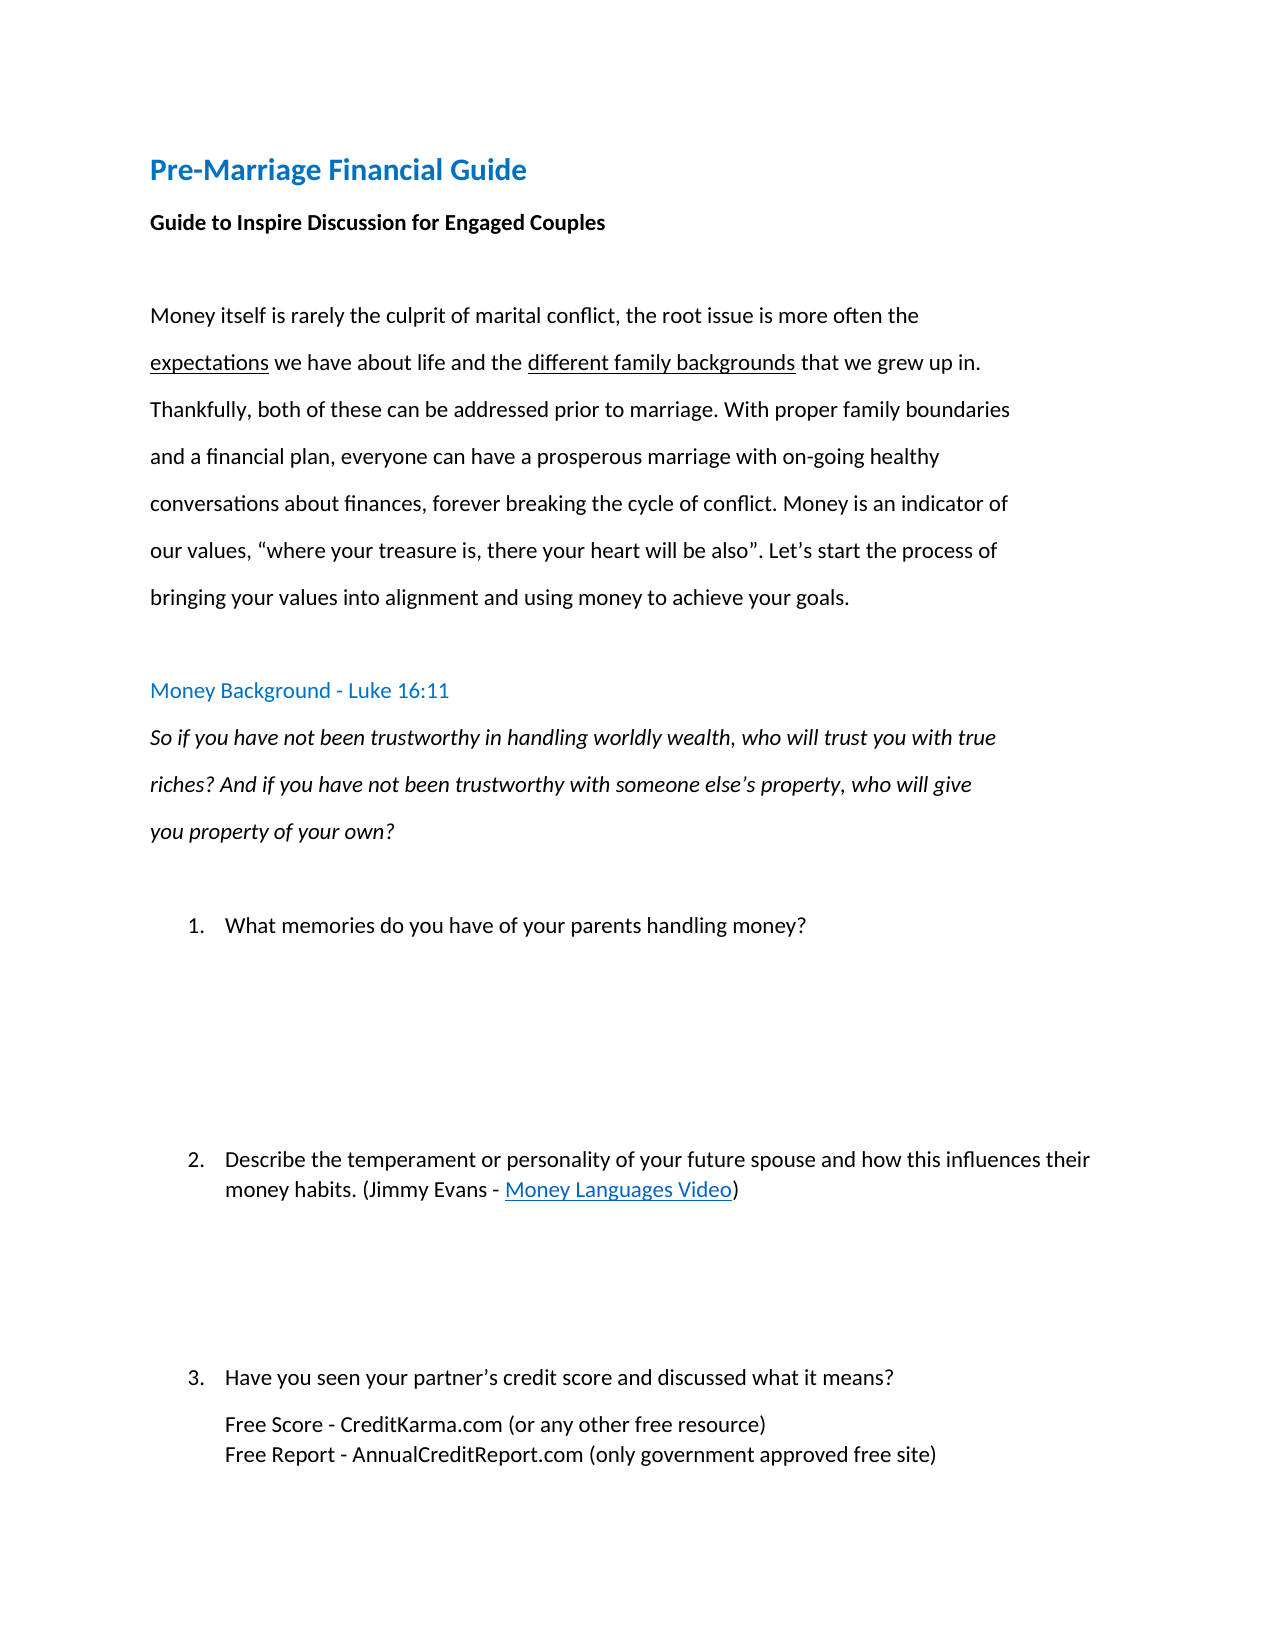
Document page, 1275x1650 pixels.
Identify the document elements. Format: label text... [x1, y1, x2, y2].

text bringing your values into alignment and using money to achieve your goals. [150, 583, 1125, 611]
list Describe the temperament or personality of your future spouse and how this influences their money habits. (Jimmy Evans - Money Languages Video) [187, 1145, 1125, 1203]
text Money Background - Luke 16:11 [150, 677, 1125, 704]
text and a financial plan, everyone can have a prosperous marriage with on-going healthy [150, 442, 1125, 470]
list Have you seen your partner’s credit score and discussed what it means? [187, 1363, 1125, 1391]
text expectations we have about life and the different family backgrounds that we grew up in. [150, 348, 1125, 376]
text our values, “where your treasure is, there your heart will be also”. Let’s start the process of [150, 536, 1125, 564]
text Money itself is rarely the culprit of marital conflict, the root issue is more often the [150, 302, 1125, 329]
list What memories do you have of your parents handling money? [187, 911, 1125, 939]
text riches? And if you have not been trustworthy with someone else’s property, who will give [150, 770, 1125, 798]
text Guide to Inspire Discussion for Engaged Couples [150, 208, 1125, 236]
text conversations about finances, forever breaking the cycle of conflict. Money is an indicator of [150, 489, 1125, 517]
text Pre-Marriage Financial Guide [150, 150, 1125, 188]
text Thankfully, both of these can be addressed prior to marriage. With proper family boundaries [150, 395, 1125, 423]
text you property of your own? [150, 817, 1125, 845]
text So if you have not been trustworthy in handling worldly wealth, who will trust you with true [150, 723, 1125, 751]
text Free Score - CreditKarma.com (or any other free resource) Free Report - AnnualCreditReport.com (only government approved free site) [225, 1410, 1125, 1468]
